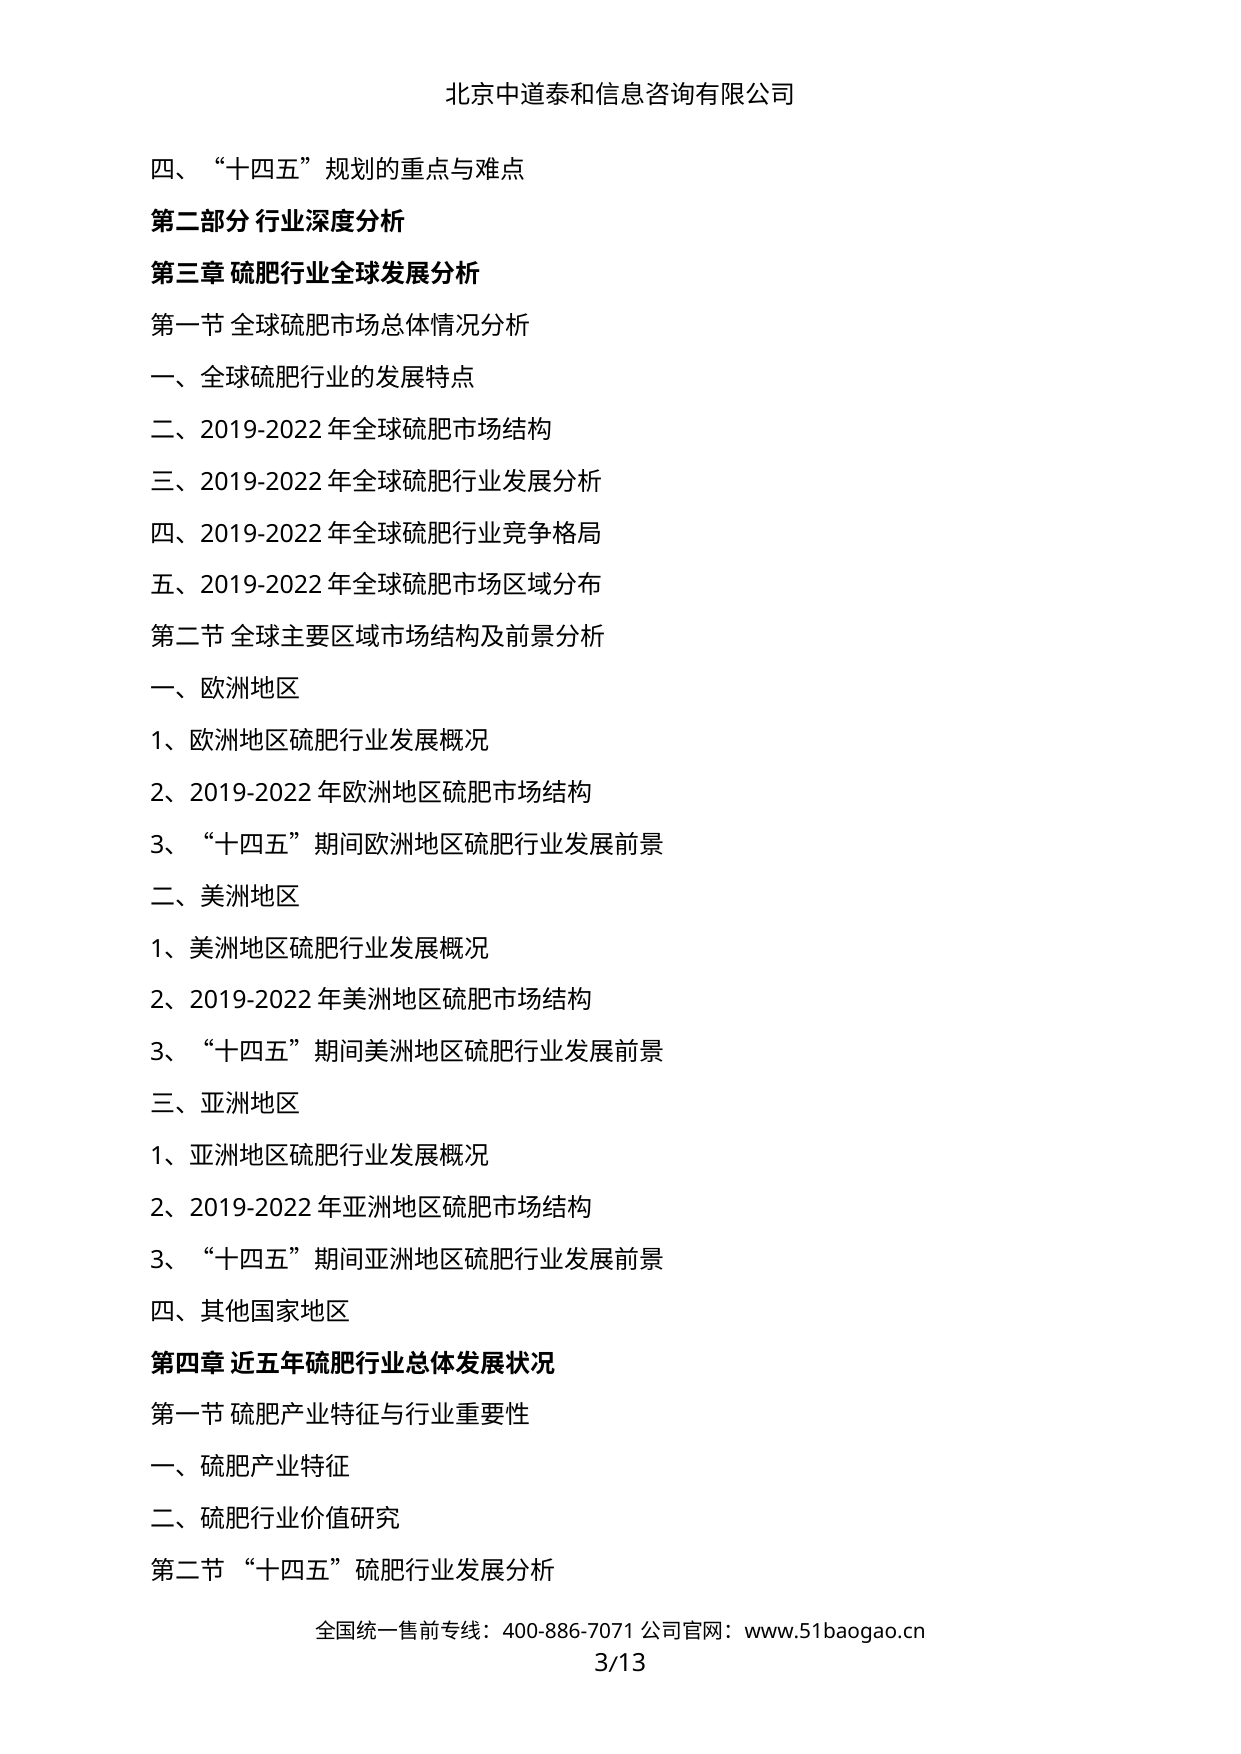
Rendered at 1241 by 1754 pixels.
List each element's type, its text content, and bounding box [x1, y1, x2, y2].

text 第四章 近五年硫肥行业总体发展状况 [150, 1343, 1090, 1379]
text 五、2019-2022年全球硫肥市场区域分布 [150, 565, 1090, 601]
text 二、硫肥行业价值研究 [150, 1499, 1090, 1535]
text 3、“十四五”期间亚洲地区硫肥行业发展前景 [150, 1239, 1090, 1276]
text 第三章 硫肥行业全球发展分析 [150, 254, 1090, 290]
text 第一节 全球硫肥市场总体情况分析 [150, 306, 1090, 342]
text 四、2019-2022年全球硫肥行业竞争格局 [150, 513, 1090, 549]
text 2、2019-2022年亚洲地区硫肥市场结构 [150, 1187, 1090, 1224]
text 四、其他国家地区 [150, 1291, 1090, 1327]
text 一、欧洲地区 [150, 669, 1090, 705]
text 3、“十四五”期间美洲地区硫肥行业发展前景 [150, 1032, 1090, 1068]
text 二、美洲地区 [150, 876, 1090, 912]
text 三、2019-2022年全球硫肥行业发展分析 [150, 461, 1090, 497]
text 二、2019-2022年全球硫肥市场结构 [150, 409, 1090, 446]
text 四、“十四五”规划的重点与难点 [150, 150, 1090, 186]
text 1、美洲地区硫肥行业发展概况 [150, 928, 1090, 964]
text 第二部分 行业深度分析 [150, 202, 1090, 238]
text 1、欧洲地区硫肥行业发展概况 [150, 721, 1090, 757]
text 三、亚洲地区 [150, 1084, 1090, 1120]
text 3、“十四五”期间欧洲地区硫肥行业发展前景 [150, 824, 1090, 861]
text 一、全球硫肥行业的发展特点 [150, 357, 1090, 394]
text 第二节 全球主要区域市场结构及前景分析 [150, 617, 1090, 653]
text 第一节 硫肥产业特征与行业重要性 [150, 1395, 1090, 1431]
text 2、2019-2022年欧洲地区硫肥市场结构 [150, 772, 1090, 809]
text 2、2019-2022年美洲地区硫肥市场结构 [150, 980, 1090, 1016]
text 1、亚洲地区硫肥行业发展概况 [150, 1136, 1090, 1172]
text 第二节 “十四五”硫肥行业发展分析 [150, 1551, 1090, 1587]
text 一、硫肥产业特征 [150, 1447, 1090, 1483]
